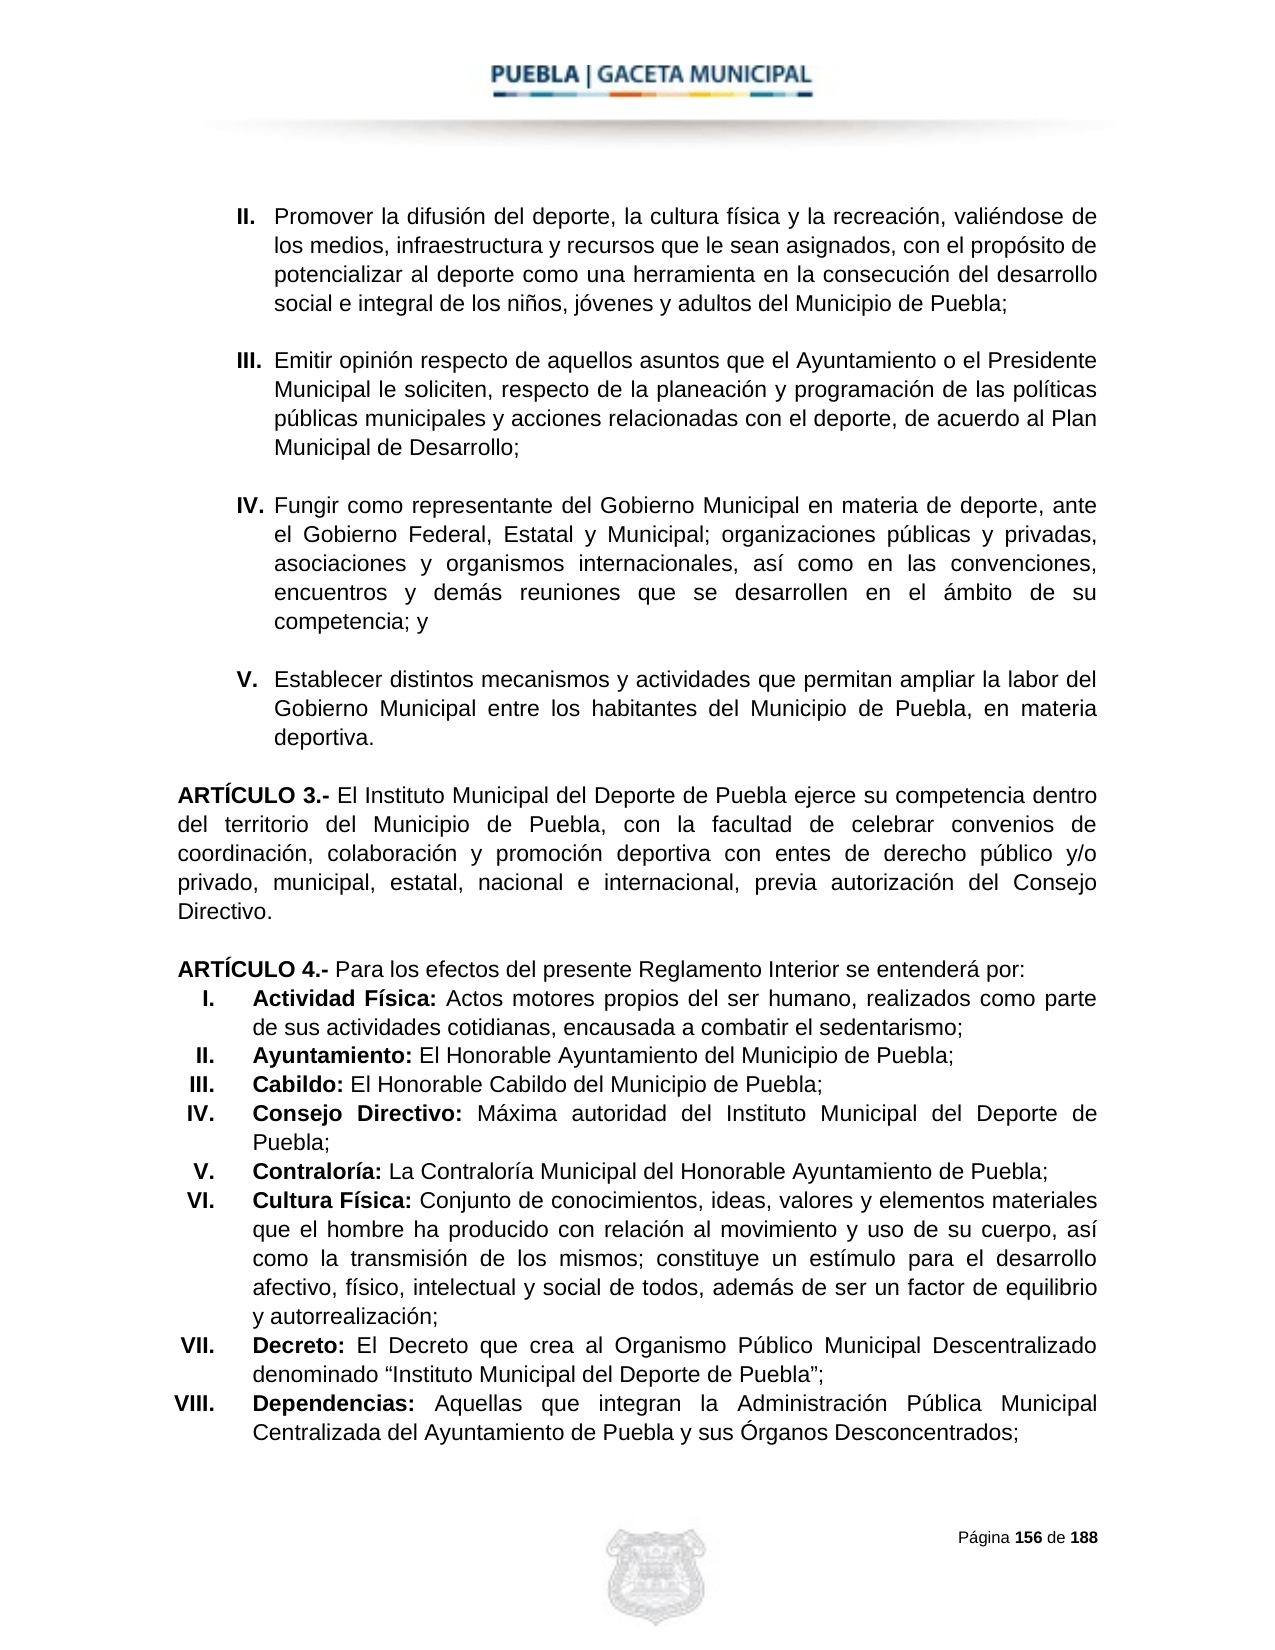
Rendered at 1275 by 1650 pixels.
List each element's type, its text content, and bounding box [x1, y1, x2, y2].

list Cultura Física: Conjunto de conocimientos, ideas, valores y elementos materiales que el hombre ha producido con relación al movimiento y uso de su cuerpo, así como la transmisión de los mismos; constituye un estímulo para el desarrollo afectivo, físico, intelectual y social de todos, además de ser un factor de equilibrio y autorrealización; [215, 1187, 1098, 1329]
list Establecer distintos mecanismos y actividades que permitan ampliar la labor del Gobierno Municipal entre los habitantes del Municipio de Puebla, en materia deportiva. [236, 666, 1098, 750]
list Decreto: El Decreto que crea al Organismo Público Municipal Descentralizado denominado “Instituto Municipal del Deporte de Puebla”; [215, 1332, 1098, 1387]
list Emitir opinión respecto de aquellos asuntos que el Ayuntamiento o el Presidente Municipal le soliciten, respecto de la planeación y programación de las políticas públicas municipales y acciones relacionadas con el deporte, de acuerdo al Plan Municipal de Desarrollo; [236, 347, 1098, 461]
list Ayuntamiento: El Honorable Ayuntamiento del Municipio de Puebla; [215, 1042, 1098, 1069]
picture [202, 65, 1120, 1626]
text ARTÍCULO 4.- Para los efectos del presente Reglamento Interior se entenderá por: [177, 956, 1098, 982]
list Promover la difusión del deporte, la cultura física y la recreación, valiéndose de los medios, infraestructura y recursos que le sean asignados, con el propósito de potencializar al deporte como una herramienta en la consecución del desarrollo social e integral de los niños, jóvenes y adultos del Municipio de Puebla; [236, 203, 1098, 316]
list Actividad Física: Actos motores propios del ser humano, realizados como parte de sus actividades cotidianas, encausada a combatir el sedentarismo; [215, 984, 1098, 1040]
list Consejo Directivo: Máxima autoridad del Instituto Municipal del Deporte de Puebla; [215, 1100, 1098, 1156]
list Dependencias: Aquellas que integran la Administración Pública Municipal Centralizada del Ayuntamiento de Puebla y sus Órganos Desconcentrados; [215, 1390, 1098, 1445]
list Cabildo: El Honorable Cabildo del Municipio de Puebla; [215, 1071, 1098, 1098]
list Fungir como representante del Gobierno Municipal en materia de deporte, ante el Gobierno Federal, Estatal y Municipal; organizaciones públicas y privadas, asociaciones y organismos internacionales, así como en las convenciones, encuentros y demás reuniones que se desarrollen en el ámbito de su competencia; y [236, 492, 1098, 634]
text ARTÍCULO 3.- El Instituto Municipal del Deporte de Puebla ejerce su competencia dentro del territorio del Municipio de Puebla, con la facultad de celebrar convenios de coordinación, colaboración y promoción deportiva con entes de derecho público y/o privado, municipal, estatal, nacional e internacional, previa autorización del Consejo Directivo. [177, 782, 1098, 924]
list Contraloría: La Contraloría Municipal del Honorable Ayuntamiento de Puebla; [215, 1158, 1098, 1185]
